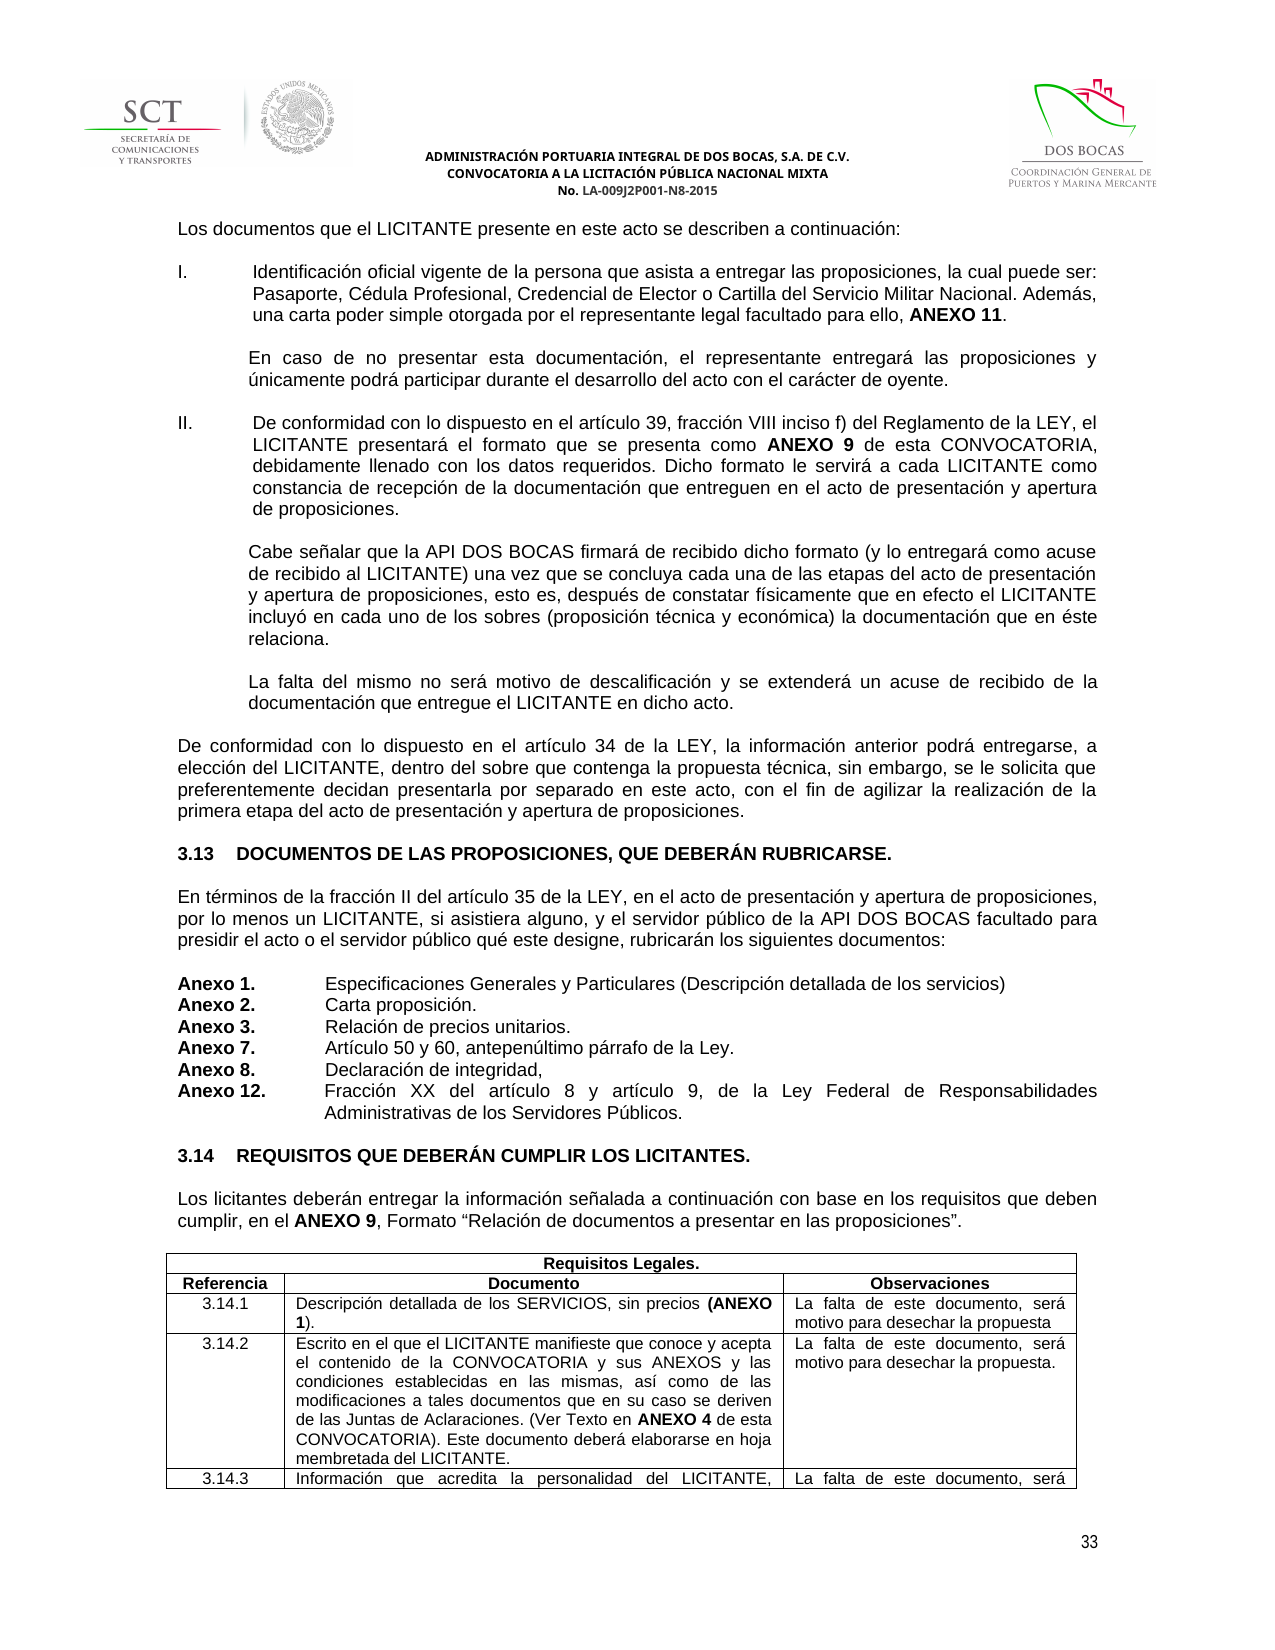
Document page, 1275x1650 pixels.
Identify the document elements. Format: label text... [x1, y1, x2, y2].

text Cabe señalar que la API DOS BOCAS firmará de recibido dicho formato (y lo entregará como acuse de recibido al LICITANTE) una vez que se concluya cada una de las etapas del acto de presentación y apertura de proposiciones, esto es, después de constatar físicamente que en efecto el LICITANTE incluyó en cada uno de los sobres (proposición técnica y económica) la documentación que en éste relaciona. [248, 541, 1098, 649]
text Anexo 1. Especificaciones Generales y Particulares (Descripción detallada de los servicios) [177, 972, 1098, 994]
table_cell La falta de este documento, será motivo para desechar la propuesta. [784, 1334, 1076, 1468]
table_header Requisitos Legales. [167, 1254, 1076, 1273]
table_cell Referencia [167, 1274, 284, 1293]
list De conformidad con lo dispuesto en el artículo 39, fracción VIII inciso f) del Reglamento de la LEY, el LICITANTE presentará el formato que se presenta como ANEXO 9 de esta CONVOCATORIA, debidamente llenado con los datos requeridos. Dicho formato le servirá a cada LICITANTE como constancia de recepción de la documentación que entreguen en el acto de presentación y apertura de proposiciones. [177, 412, 1098, 519]
table_cell 3.14.3 [167, 1469, 284, 1488]
text Anexo 7. Artículo 50 y 60, antepenúltimo párrafo de la Ley. [177, 1037, 1098, 1059]
table_cell La falta de este documento, será motivo para desechar la propuesta [784, 1294, 1076, 1332]
table_cell Descripción detallada de los SERVICIOS, sin precios (ANEXO 1). [285, 1294, 783, 1332]
table_cell Escrito en el que el LICITANTE manifieste que conoce y acepta el contenido de la CONVOCATORIA y sus ANEXOS y las condiciones establecidas en las mismas, así como de las modificaciones a tales documentos que en su caso se deriven de las Juntas de Aclaraciones. (Ver Texto en ANEXO 4 de esta CONVOCATORIA). Este documento deberá elaborarse en hoja membretada del LICITANTE. [285, 1334, 783, 1468]
table_cell Observaciones [784, 1274, 1076, 1293]
text En caso de no presentar esta documentación, el representante entregará las proposiciones y únicamente podrá participar durante el desarrollo del acto con el carácter de oyente. [248, 347, 1098, 390]
list Identificación oficial vigente de la persona que asista a entregar las proposiciones, la cual puede ser: Pasaporte, Cédula Profesional, Credencial de Elector o Cartilla del Servicio Militar Nacional. Además, una carta poder simple otorgada por el representante legal facultado para ello, ANEXO 11. [177, 261, 1098, 326]
text 3.13 DOCUMENTOS DE LAS PROPOSICIONES, QUE DEBERÁN RUBRICARSE. [177, 843, 1098, 864]
text La falta del mismo no será motivo de descalificación y se extenderá un acuse de recibido de la documentación que entregue el LICITANTE en dicho acto. [248, 671, 1098, 714]
text Los licitantes deberán entregar la información señalada a continuación con base en los requisitos que deben cumplir, en el ANEXO 9, Formato “Relación de documentos a presentar en las proposiciones”. [177, 1188, 1098, 1231]
text De conformidad con lo dispuesto en el artículo 34 de la LEY, la información anterior podrá entregarse, a elección del LICITANTE, dentro del sobre que contenga la propuesta técnica, sin embargo, se le solicita que preferentemente decidan presentarla por separado en este acto, con el fin de agilizar la realización de la primera etapa del acto de presentación y apertura de proposiciones. [177, 735, 1098, 821]
table_cell 3.14.1 [167, 1294, 284, 1332]
text Anexo 3. Relación de precios unitarios. [177, 1016, 1098, 1037]
picture [80, 79, 354, 167]
table_cell Documento [285, 1274, 783, 1293]
table_cell La falta de este documento, será motivo para desechar la propuesta. [784, 1469, 1076, 1488]
text Anexo 2. Carta proposición. [177, 994, 1098, 1016]
text Anexo 12. Fracción XX del artículo 8 y artículo 9, de la Ley Federal de Responsabilidades Administrativas de los Servidores Públicos. [177, 1080, 1098, 1123]
text Anexo 8. Declaración de integridad, [177, 1059, 1098, 1080]
text 3.14 REQUISITOS QUE DEBERÁN CUMPLIR LOS LICITANTES. [177, 1145, 1098, 1166]
text Los documentos que el LICITANTE presente en este acto se describen a continuación: [177, 218, 1098, 239]
text En términos de la fracción II del artículo 35 de la LEY, en el acto de presentación y apertura de proposiciones, por lo menos un LICITANTE, si asistiera alguno, y el servidor público de la API DOS BOCAS facultado para presidir el acto o el servidor público qué este designe, rubricarán los siguientes documentos: [177, 886, 1098, 951]
table_cell 3.14.2 [167, 1334, 284, 1468]
picture [1008, 79, 1157, 189]
